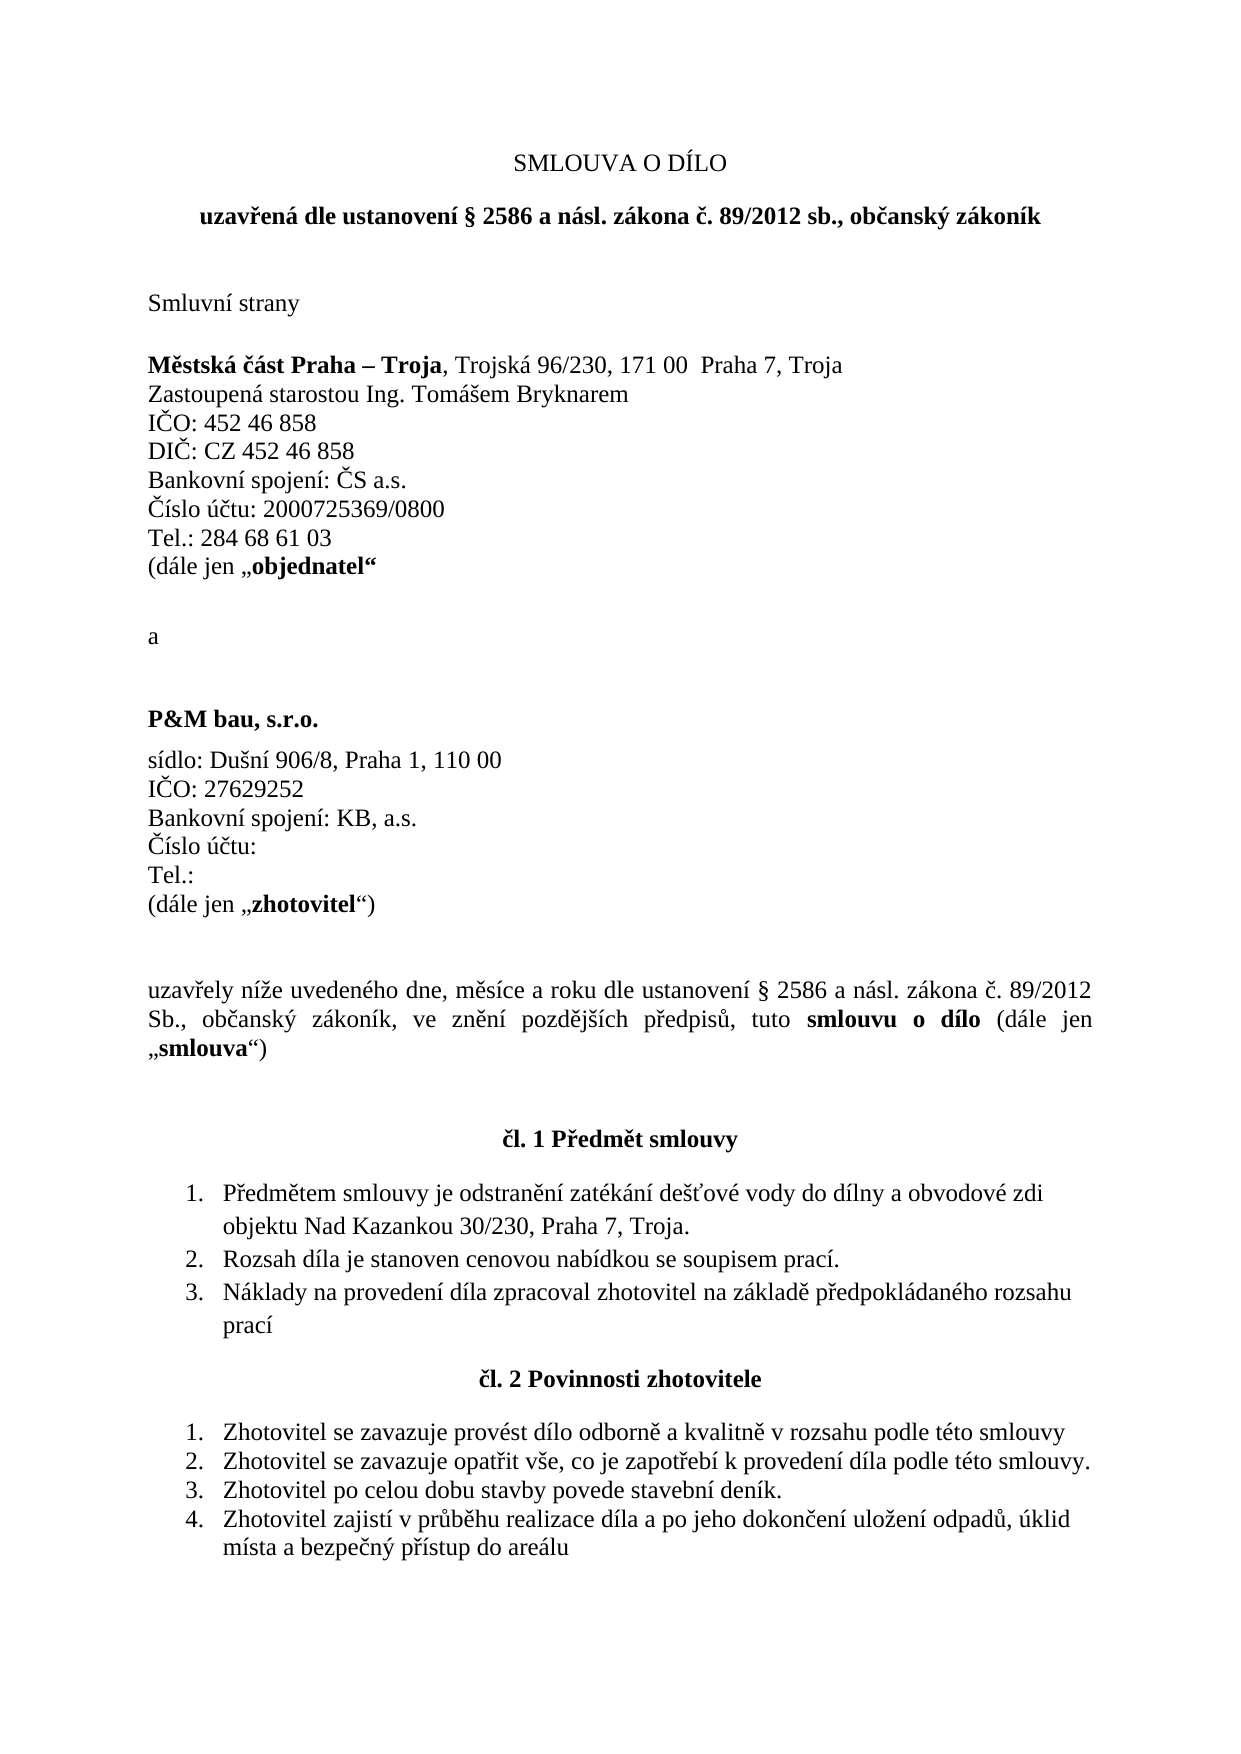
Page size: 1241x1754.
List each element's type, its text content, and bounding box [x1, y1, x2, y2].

text uzavřely níže uvedeného dne, měsíce a roku dle ustanovení § 2586 a násl. zákona č. 89/2012 Sb., občanský zákoník, ve znění pozdějších předpisů, tuto smlouvu o dílo (dále jen „smlouva“) [148, 975, 1093, 1061]
text Městská část Praha – Troja, Trojská 96/230, 171 00 Praha 7, Troja [148, 350, 1093, 379]
text čl. 2 Povinnosti zhotovitele [148, 1364, 1093, 1392]
text DIČ: CZ 452 46 858 [148, 436, 1093, 465]
list Předmětem smlouvy je odstranění zatékání dešťové vody do dílny a obvodové zdi objektu Nad Kazankou 30/230, Praha 7, Troja. [185, 1178, 1093, 1239]
list Zhotovitel se zavazuje provést dílo odborně a kvalitně v rozsahu podle této smlouvy [185, 1417, 1093, 1446]
text IČO: 452 46 858 [148, 408, 1093, 436]
list Zhotovitel se zavazuje opatřit vše, co je zapotřebí k provedení díla podle této smlouvy. [185, 1446, 1093, 1475]
text Číslo účtu: [148, 831, 1093, 860]
list Zhotovitel zajistí v průběhu realizace díla a po jeho dokončení uložení odpadů, úklid místa a bezpečný přístup do areálu [185, 1504, 1093, 1561]
text sídlo: Dušní 906/8, Praha 1, 110 00 [148, 745, 1093, 774]
text (dále jen „objednatel“ [148, 551, 1093, 580]
text uzavřená dle ustanovení § 2586 a násl. zákona č. 89/2012 sb., občanský zákoník [148, 201, 1093, 230]
list Rozsah díla je stanoven cenovou nabídkou se soupisem prací. [185, 1244, 1093, 1272]
text a [148, 621, 1093, 650]
text P&M bau, s.r.o. [148, 704, 1093, 733]
text čl. 1 Předmět smlouvy [148, 1124, 1093, 1153]
text Zastoupená starostou Ing. Tomášem Bryknarem [148, 379, 1093, 408]
text IČO: 27629252 [148, 774, 1093, 803]
text Číslo účtu: 2000725369/0800 [148, 494, 1093, 523]
text Bankovní spojení: ČS a.s. [148, 465, 1093, 494]
text Bankovní spojení: KB, a.s. [148, 803, 1093, 831]
text SMLOUVA O DÍLO [148, 148, 1093, 176]
text Tel.: [148, 860, 1093, 889]
text (dále jen „zhotovitel“) [148, 889, 1093, 918]
list Zhotovitel po celou dobu stavby povede stavební deník. [185, 1475, 1093, 1504]
text Smluvní strany [148, 288, 1093, 317]
text Tel.: 284 68 61 03 [148, 523, 1093, 551]
list Náklady na provedení díla zpracoval zhotovitel na základě předpokládaného rozsahu prací [185, 1277, 1093, 1338]
